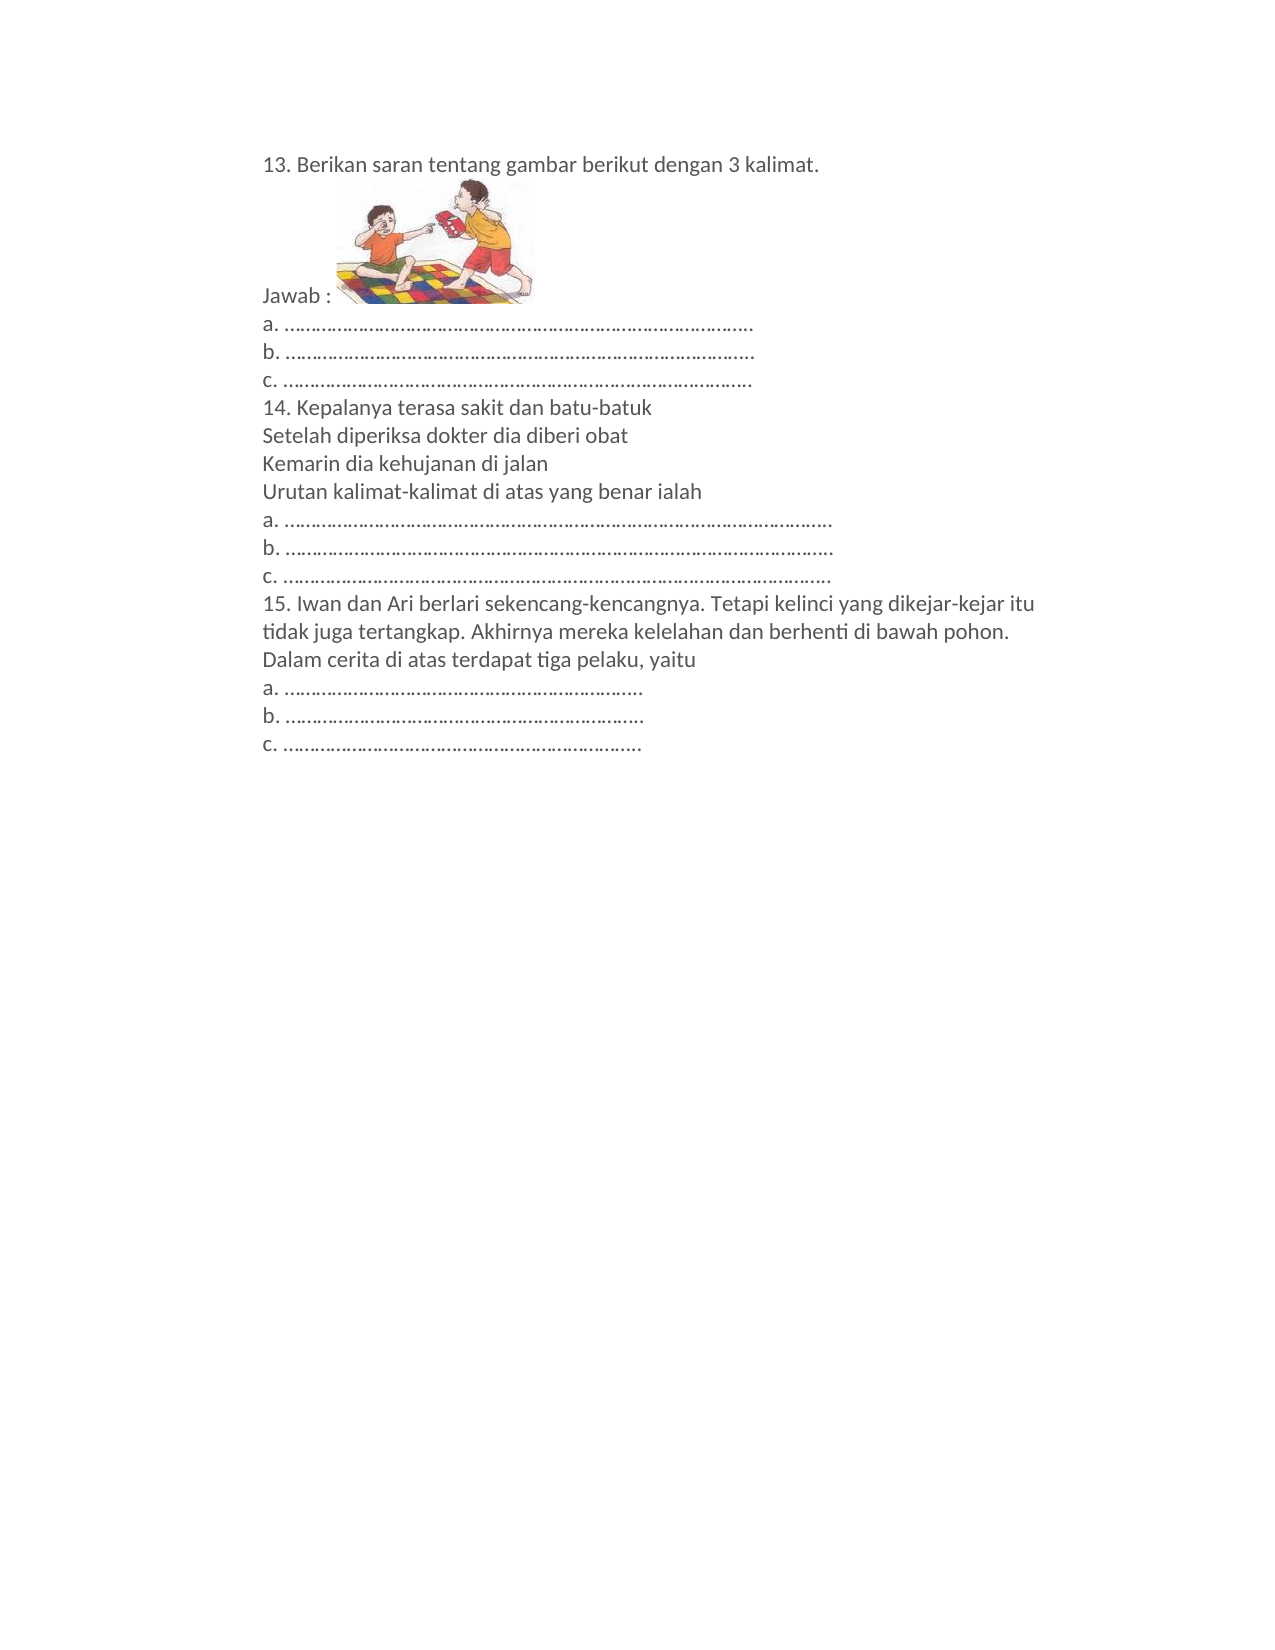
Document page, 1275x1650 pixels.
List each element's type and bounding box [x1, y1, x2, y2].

picture [336, 178, 535, 304]
list [187, 150, 1125, 841]
